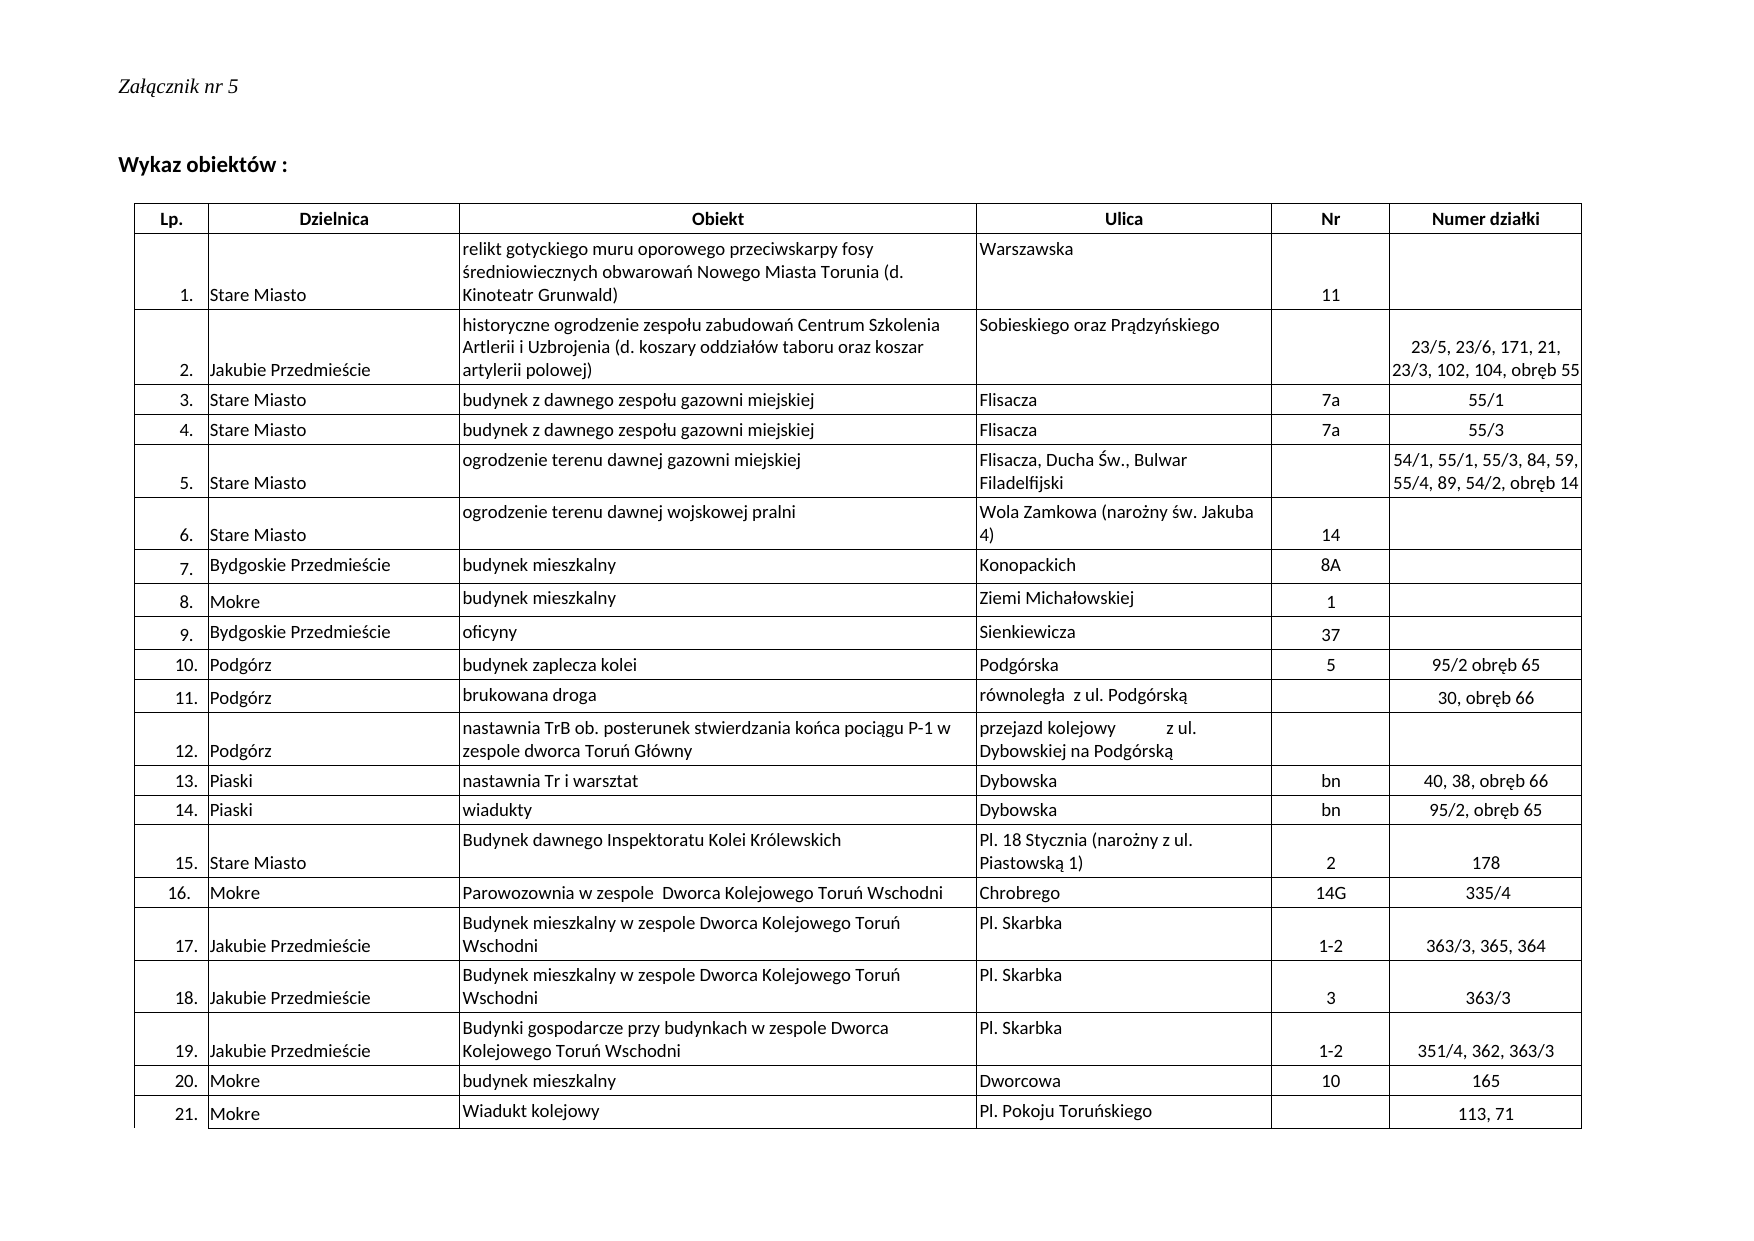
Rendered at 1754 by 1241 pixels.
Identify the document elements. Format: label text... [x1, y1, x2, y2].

text Wykaz obiektów : [118, 150, 1636, 178]
table_cell budynek zaplecza kolei [460, 650, 976, 679]
table_cell Podgórz [209, 680, 459, 712]
table_cell 54/1, 55/1, 55/3, 84, 59, 55/4, 89, 54/2, obręb 14 [1390, 445, 1581, 497]
table_cell 7. [135, 550, 208, 583]
table_cell Piaski [209, 766, 459, 794]
table_cell Pl. Pokoju Toruńskiego [977, 1096, 1271, 1128]
table_cell 6. [135, 498, 208, 549]
table_cell Budynek mieszkalny w zespole Dworca Kolejowego Toruń Wschodni [460, 961, 976, 1012]
table_cell Flisacza [977, 385, 1271, 414]
table_cell 95/2 obręb 65 [1390, 650, 1581, 679]
table_cell 37 [1272, 617, 1389, 649]
table_cell 1-2 [1272, 908, 1389, 959]
table_cell 7a [1272, 385, 1389, 414]
table_cell Budynek mieszkalny w zespole Dworca Kolejowego Toruń Wschodni [460, 908, 976, 959]
table_cell 3. [135, 385, 208, 414]
table_cell 14G [1272, 878, 1389, 907]
table_cell Chrobrego [977, 878, 1271, 907]
table_cell 363/3, 365, 364 [1390, 908, 1581, 959]
table_cell 12. [135, 713, 208, 765]
table_cell 178 [1390, 825, 1581, 877]
table_cell Sienkiewicza [977, 617, 1271, 649]
table_cell [1272, 310, 1389, 384]
table_cell 3 [1272, 961, 1389, 1012]
table_cell [1390, 234, 1581, 309]
table_cell 335/4 [1390, 878, 1581, 907]
table_cell 1. [135, 234, 208, 309]
table_cell Podgórska [977, 650, 1271, 679]
table_cell [1272, 1096, 1389, 1128]
table_cell 30, obręb 66 [1390, 680, 1581, 712]
table_cell 16. [135, 878, 208, 907]
table_cell 55/3 [1390, 415, 1581, 444]
table_cell 21. [135, 1096, 208, 1128]
table_cell Stare Miasto [209, 498, 459, 549]
table_cell budynek mieszkalny [460, 1066, 976, 1095]
table_cell Flisacza, Ducha Św., Bulwar Filadelfijski [977, 445, 1271, 497]
table_cell Konopackich [977, 550, 1271, 583]
table_cell Jakubie Przedmieście [209, 1013, 459, 1065]
table_cell Budynki gospodarcze przy budynkach w zespole Dworca Kolejowego Toruń Wschodni [460, 1013, 976, 1065]
table_cell 18. [135, 961, 208, 1012]
table_cell 113, 71 [1390, 1096, 1581, 1128]
table_cell 8. [135, 584, 208, 616]
table_cell 165 [1390, 1066, 1581, 1095]
table_cell Podgórz [209, 713, 459, 765]
table_cell ogrodzenie terenu dawnej gazowni miejskiej [460, 445, 976, 497]
table_cell 95/2, obręb 65 [1390, 796, 1581, 824]
table_cell 5. [135, 445, 208, 497]
table_cell budynek z dawnego zespołu gazowni miejskiej [460, 415, 976, 444]
table_cell Stare Miasto [209, 445, 459, 497]
table_cell Jakubie Przedmieście [209, 961, 459, 1012]
table_cell 11 [1272, 234, 1389, 309]
table_cell 7a [1272, 415, 1389, 444]
table_cell 1 [1272, 584, 1389, 616]
table_cell 10. [135, 650, 208, 679]
table_cell Pl. Skarbka [977, 961, 1271, 1012]
table_cell Pl. Skarbka [977, 1013, 1271, 1065]
table_cell Dybowska [977, 766, 1271, 794]
table_cell 15. [135, 825, 208, 877]
table_cell Wola Zamkowa (narożny św. Jakuba 4) [977, 498, 1271, 549]
table_cell Stare Miasto [209, 825, 459, 877]
table_cell przejazd kolejowy z ul. Dybowskiej na Podgórską [977, 713, 1271, 765]
table_cell 4. [135, 415, 208, 444]
table_cell nastawnia TrB ob. posterunek stwierdzania końca pociągu P-1 w zespole dworca Toruń Główny [460, 713, 976, 765]
table_cell [1390, 584, 1581, 616]
table_cell 9. [135, 617, 208, 649]
table_cell 10 [1272, 1066, 1389, 1095]
table_cell Budynek dawnego Inspektoratu Kolei Królewskich [460, 825, 976, 877]
table_cell 2 [1272, 825, 1389, 877]
table_cell Ziemi Michałowskiej [977, 584, 1271, 616]
table_cell 351/4, 362, 363/3 [1390, 1013, 1581, 1065]
table_cell Dybowska [977, 796, 1271, 824]
table_header Nr [1272, 204, 1389, 233]
table_cell Mokre [209, 1096, 459, 1128]
table_cell oficyny [460, 617, 976, 649]
table_cell Mokre [209, 584, 459, 616]
table_cell historyczne ogrodzenie zespołu zabudowań Centrum Szkolenia Artlerii i Uzbrojenia (d. koszary oddziałów taboru oraz koszar artylerii polowej) [460, 310, 976, 384]
table_cell [1390, 617, 1581, 649]
table_cell brukowana droga [460, 680, 976, 712]
table_header Obiekt [460, 204, 976, 233]
table_header Ulica [977, 204, 1271, 233]
table_cell 11. [135, 680, 208, 712]
table_cell 13. [135, 766, 208, 794]
table_cell Pl. Skarbka [977, 908, 1271, 959]
table_cell Dworcowa [977, 1066, 1271, 1095]
table_cell Jakubie Przedmieście [209, 908, 459, 959]
table_cell [1390, 713, 1581, 765]
table_cell 1-2 [1272, 1013, 1389, 1065]
table_cell relikt gotyckiego muru oporowego przeciwskarpy fosy średniowiecznych obwarowań Nowego Miasta Torunia (d. Kinoteatr Grunwald) [460, 234, 976, 309]
table_cell 23/5, 23/6, 171, 21, 23/3, 102, 104, obręb 55 [1390, 310, 1581, 384]
table_cell 55/1 [1390, 385, 1581, 414]
table_header Lp. [135, 204, 208, 233]
table_cell Bydgoskie Przedmieście [209, 550, 459, 583]
table_cell Parowozownia w zespole Dworca Kolejowego Toruń Wschodni [460, 878, 976, 907]
table_cell wiadukty [460, 796, 976, 824]
table_cell [1390, 498, 1581, 549]
table_cell 17. [135, 908, 208, 959]
table_cell Bydgoskie Przedmieście [209, 617, 459, 649]
table_cell Mokre [209, 878, 459, 907]
table_cell [1272, 680, 1389, 712]
table_cell nastawnia Tr i warsztat [460, 766, 976, 794]
table_cell 14. [135, 796, 208, 824]
table_cell 14 [1272, 498, 1389, 549]
table_cell Warszawska [977, 234, 1271, 309]
table_cell [1272, 445, 1389, 497]
table_header Dzielnica [209, 204, 459, 233]
table_cell 40, 38, obręb 66 [1390, 766, 1581, 794]
table_cell Podgórz [209, 650, 459, 679]
table_cell [1390, 550, 1581, 583]
table_cell 19. [135, 1013, 208, 1065]
table_cell Flisacza [977, 415, 1271, 444]
table_cell budynek z dawnego zespołu gazowni miejskiej [460, 385, 976, 414]
table_cell 5 [1272, 650, 1389, 679]
table_cell Stare Miasto [209, 415, 459, 444]
table_cell bn [1272, 766, 1389, 794]
table_cell 8A [1272, 550, 1389, 583]
table_header Numer działki [1390, 204, 1581, 233]
table_cell równoległa z ul. Podgórską [977, 680, 1271, 712]
table_cell 363/3 [1390, 961, 1581, 1012]
table_cell ogrodzenie terenu dawnej wojskowej pralni [460, 498, 976, 549]
table_cell Piaski [209, 796, 459, 824]
table_cell budynek mieszkalny [460, 584, 976, 616]
table_cell 2. [135, 310, 208, 384]
table_cell [1272, 713, 1389, 765]
table_cell Mokre [209, 1066, 459, 1095]
table_cell 20. [135, 1066, 208, 1095]
table_cell Pl. 18 Stycznia (narożny z ul. Piastowską 1) [977, 825, 1271, 877]
table_cell Sobieskiego oraz Prądzyńskiego [977, 310, 1271, 384]
table_cell Stare Miasto [209, 385, 459, 414]
table_cell Wiadukt kolejowy [460, 1096, 976, 1128]
table_cell Stare Miasto [209, 234, 459, 309]
table_cell bn [1272, 796, 1389, 824]
table_cell budynek mieszkalny [460, 550, 976, 583]
table_cell Jakubie Przedmieście [209, 310, 459, 384]
